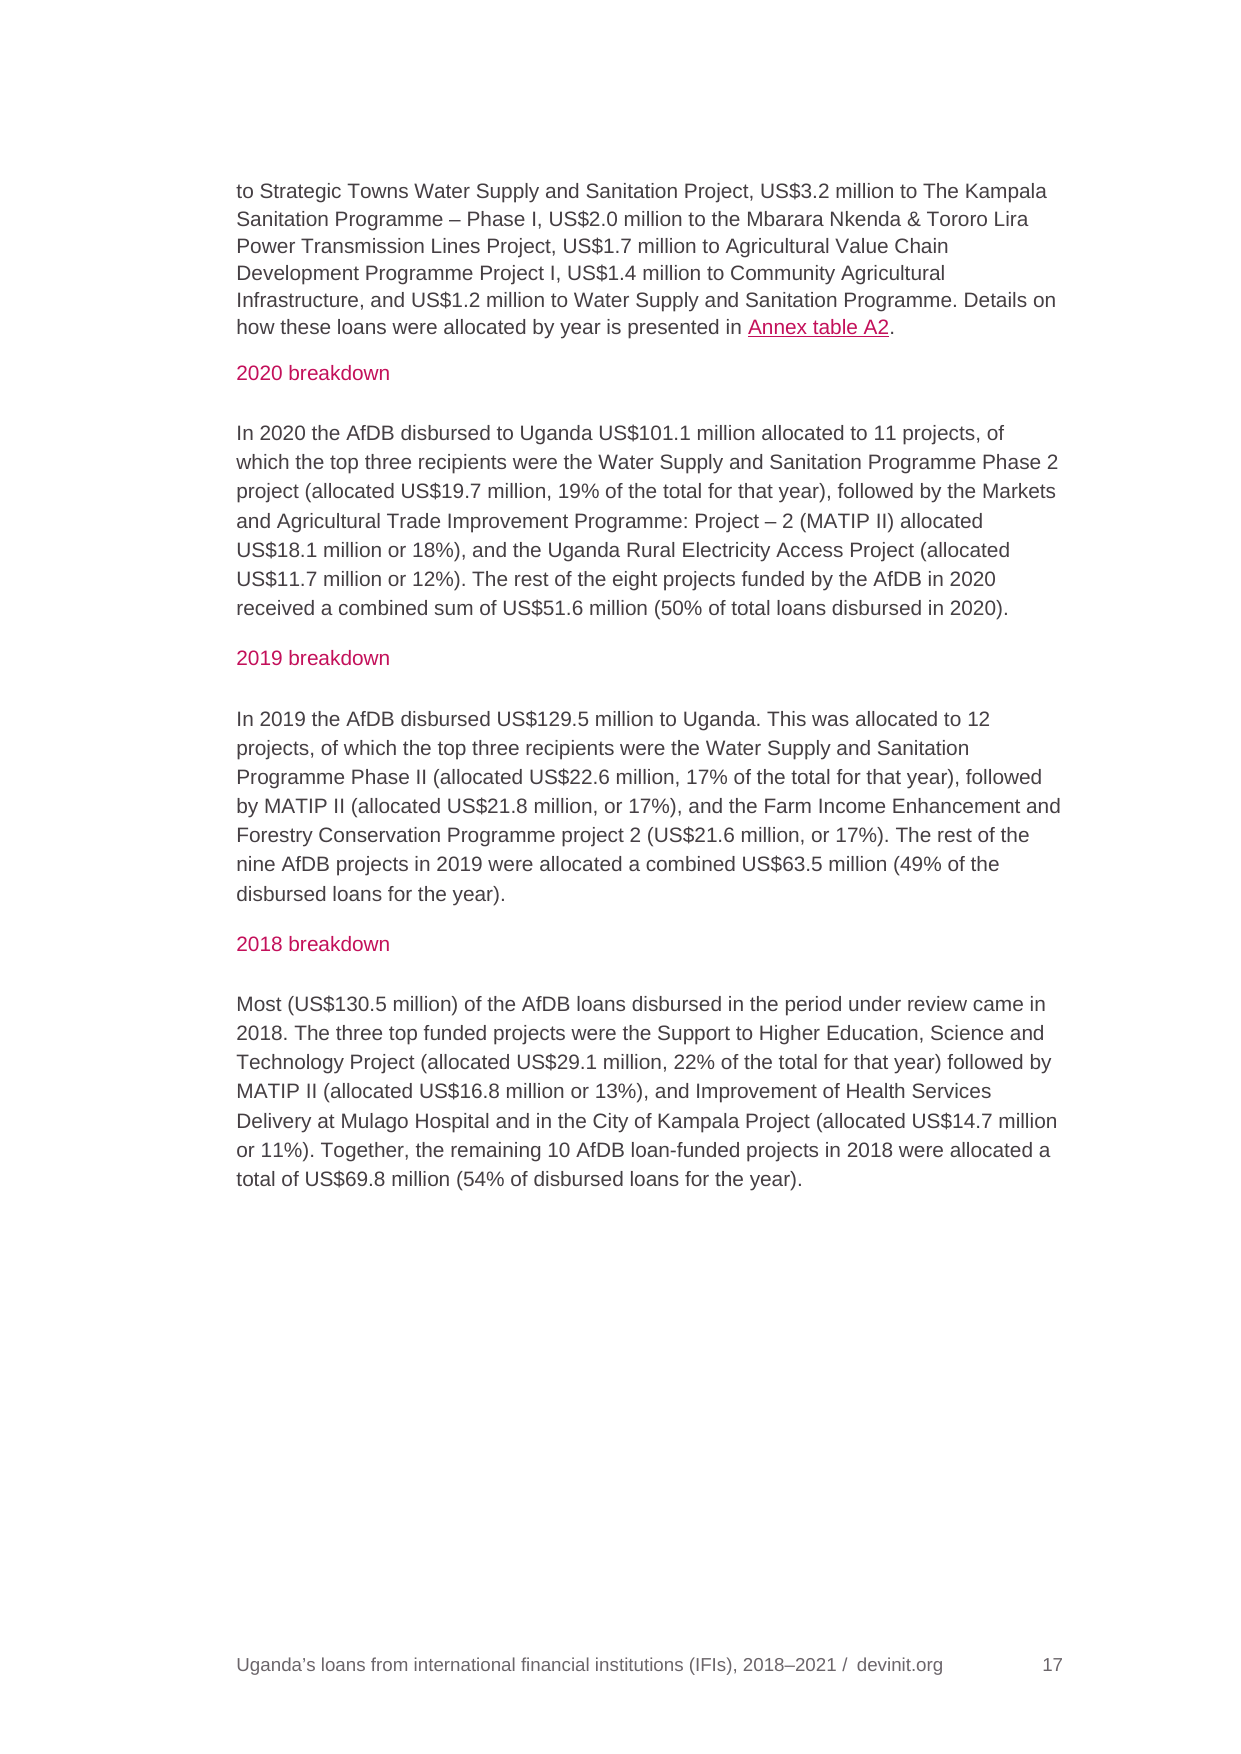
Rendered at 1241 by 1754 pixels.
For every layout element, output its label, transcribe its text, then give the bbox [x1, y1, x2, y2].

subtitle 2018 breakdown [236, 931, 1063, 955]
text Most (US$130.5 million) of the AfDB loans disbursed in the period under review came in 2018. The three top funded projects were the Support to Higher Education, Science and Technology Project (allocated US$29.1 million, 22% of the total for that year) followed by MATIP II (allocated US$16.8 million or 13%), and Improvement of Health Services Delivery at Mulago Hospital and in the City of Kampala Project (allocated US$14.7 million or 11%). Together, the remaining 10 AfDB loan-funded projects in 2018 were allocated a total of US$69.8 million (54% of disbursed loans for the year). [236, 992, 1063, 1191]
subtitle 2020 breakdown [236, 361, 1063, 384]
subtitle 2019 breakdown [236, 646, 1063, 670]
text In 2019 the AfDB disbursed US$129.5 million to Uganda. This was allocated to 12 projects, of which the top three recipients were the Water Supply and Sanitation Programme Phase II (allocated US$22.6 million, 17% of the total for that year), followed by MATIP II (allocated US$21.8 million, or 17%), and the Farm Income Enhancement and Forestry Conservation Programme project 2 (US$21.6 million, or 17%). The rest of the nine AfDB projects in 2019 were allocated a combined US$63.5 million (49% of the disbursed loans for the year). [236, 706, 1063, 905]
text In 2020 the AfDB disbursed to Uganda US$101.1 million allocated to 11 projects, of which the top three recipients were the Water Supply and Sanitation Programme Phase 2 project (allocated US$19.7 million, 19% of the total for that year), followed by the Markets and Agricultural Trade Improvement Programme: Project – 2 (MATIP II) allocated US$18.1 million or 18%), and the Uganda Rural Electricity Access Project (allocated US$11.7 million or 12%). The rest of the eight projects funded by the AfDB in 2020 received a combined sum of US$51.6 million (50% of total loans disbursed in 2020). [236, 421, 1063, 620]
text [236, 177, 1063, 340]
